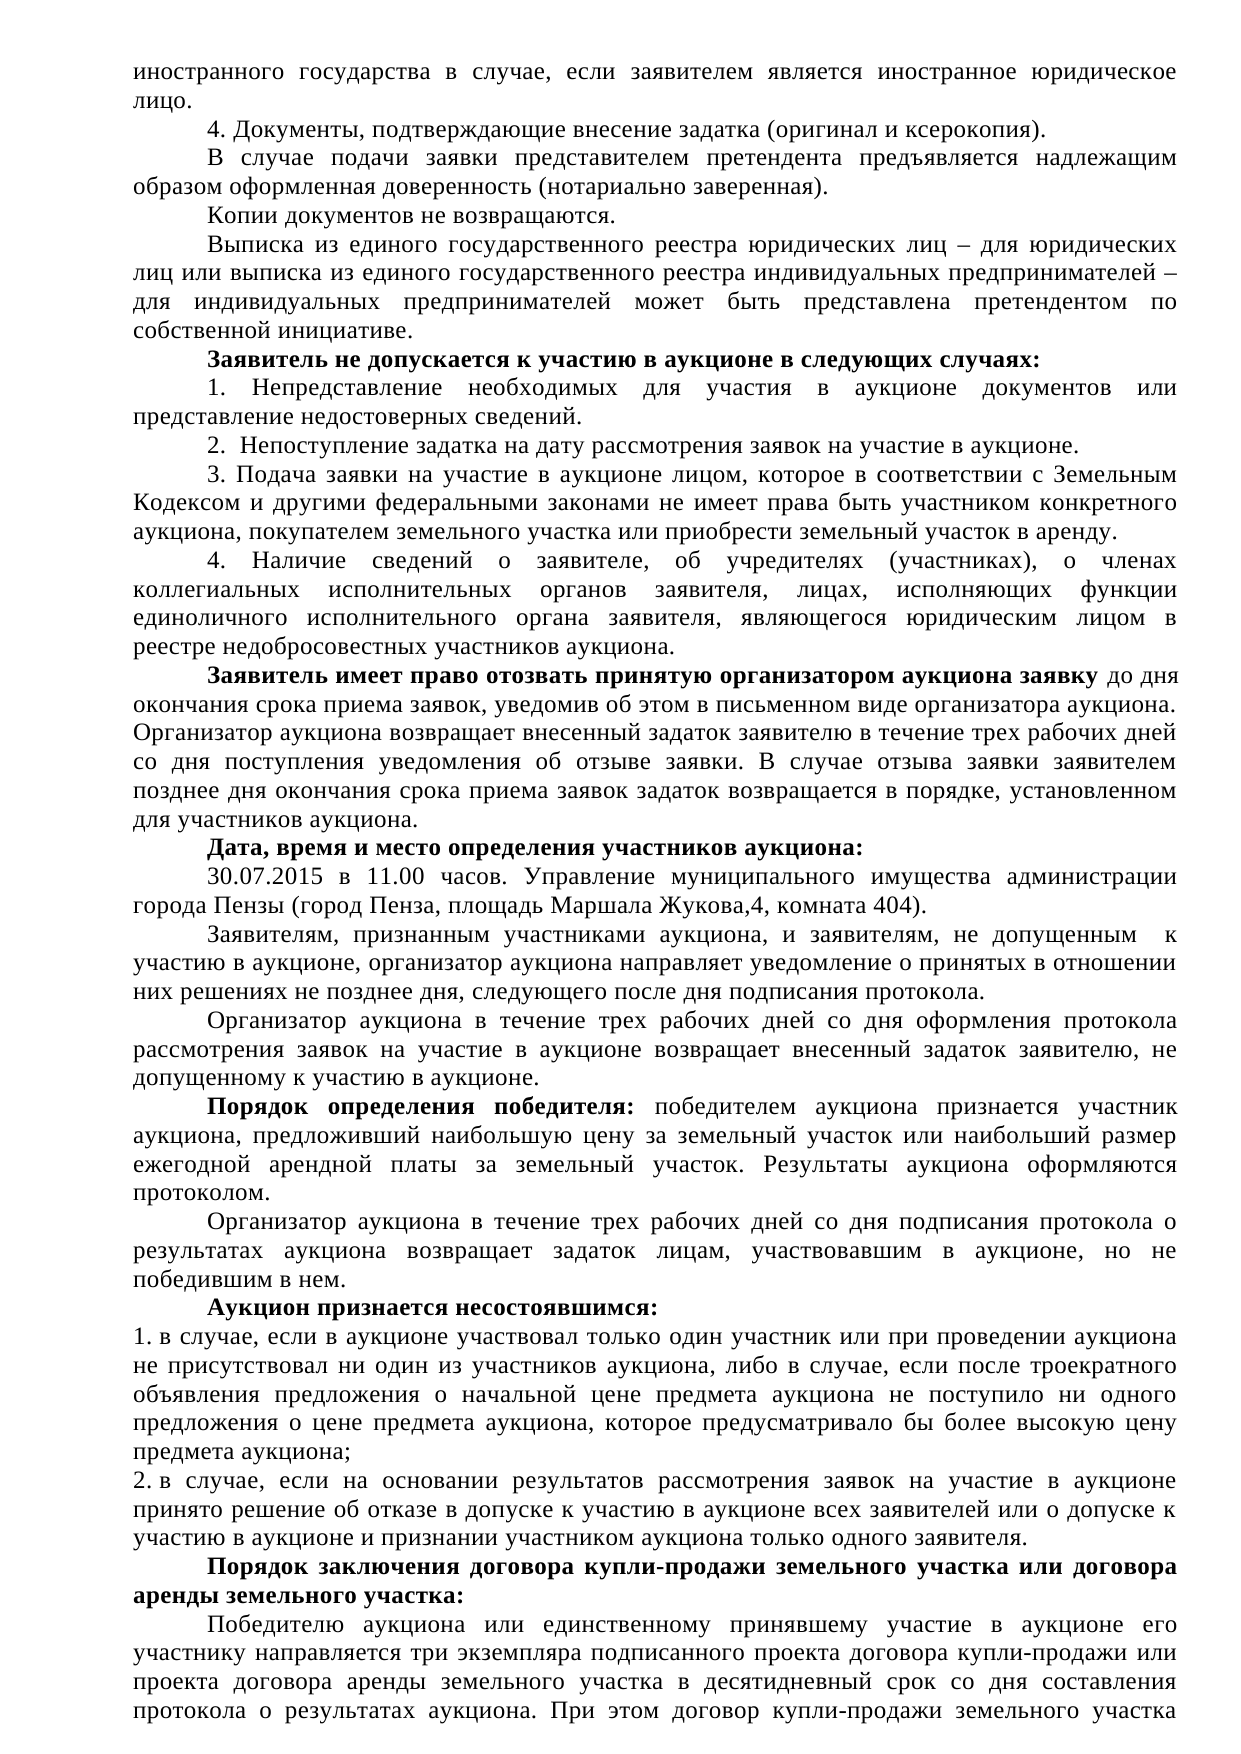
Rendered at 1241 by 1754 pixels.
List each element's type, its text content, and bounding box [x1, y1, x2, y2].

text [133, 1609, 1179, 1724]
text Порядок определения победителя: победителем аукциона признается участник аукциона, предложивший наибольшую цену за земельный участок или наибольший размер ежегодной арендной платы за земельный участок. Результаты аукциона оформляются протоколом. [133, 1091, 1179, 1206]
text Копии документов не возвращаются. [133, 200, 1179, 229]
text Организатор аукциона в течение трех рабочих дней со дня подписания протокола о результатах аукциона возвращает задаток лицам, участвовавшим в аукционе, но не победившим в нем. [133, 1206, 1179, 1292]
list в случае, если на основании результатов рассмотрения заявок на участие в аукционе принято решение об отказе в допуске к участию в аукционе всех заявителей или о допуске к участию в аукционе и признании участником аукциона только одного заявителя. [133, 1465, 1179, 1551]
text Заявителям, признанным участниками аукциона, и заявителям, не допущенным к участию в аукционе, организатор аукциона направляет уведомление о принятых в отношении них решениях не позднее дня, следующего после дня подписания протокола. [133, 919, 1179, 1005]
text Дата, время и место определения участников аукциона: [133, 832, 1179, 861]
text В случае подачи заявки представителем претендента предъявляется надлежащим образом оформленная доверенность (нотариально заверенная). [133, 142, 1179, 200]
text 4. Документы, подтверждающие внесение задатка (оригинал и ксерокопия). [133, 114, 1179, 142]
text Порядок заключения договора купли-продажи земельного участка или договора аренды земельного участка: [133, 1551, 1179, 1609]
text Заявитель имеет право отозвать принятую организатором аукциона заявку до дня окончания срока приема заявок, уведомив об этом в письменном виде организатора аукциона. Организатор аукциона возвращает внесенный задаток заявителю в течение трех рабочих дней со дня поступления уведомления об отзыве заявки. В случае отзыва заявки заявителем позднее дня окончания срока приема заявок задаток возвращается в порядке, установленном для участников аукциона. [133, 660, 1179, 832]
text 2. Непоступление задатка на дату рассмотрения заявок на участие в аукционе. [133, 430, 1179, 459]
text Выписка из единого государственного реестра юридических лиц – для юридических лиц или выписка из единого государственного реестра индивидуальных предпринимателей – для индивидуальных предпринимателей может быть представлена претендентом по собственной инициативе. [133, 229, 1179, 344]
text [133, 56, 1179, 114]
text Аукцион признается несостоявшимся: [133, 1292, 1179, 1321]
text 1. Непредставление необходимых для участия в аукционе документов или представление недостоверных сведений. [133, 372, 1179, 430]
text Организатор аукциона в течение трех рабочих дней со дня оформления протокола рассмотрения заявок на участие в аукционе возвращает внесенный задаток заявителю, не допущенному к участию в аукционе. [133, 1005, 1179, 1091]
text 4. Наличие сведений о заявителе, об учредителях (участниках), о членах коллегиальных исполнительных органов заявителя, лицах, исполняющих функции единоличного исполнительного органа заявителя, являющегося юридическим лицом в реестре недобросовестных участников аукциона. [133, 545, 1179, 660]
text 30.07.2015 в 11.00 часов. Управление муниципального имущества администрации города Пензы (город Пенза, площадь Маршала Жукова,4, комната 404). [133, 861, 1179, 919]
list в случае, если в аукционе участвовал только один участник или при проведении аукциона не присутствовал ни один из участников аукциона, либо в случае, если после троекратного объявления предложения о начальной цене предмета аукциона не поступило ни одного предложения о цене предмета аукциона, которое предусматривало бы более высокую цену предмета аукциона; [133, 1321, 1179, 1465]
text 3. Подача заявки на участие в аукционе лицом, которое в соответствии с Земельным Кодексом и другими федеральными законами не имеет права быть участником конкретного аукциона, покупателем земельного участка или приобрести земельный участок в аренду. [133, 459, 1179, 545]
text Заявитель не допускается к участию в аукционе в следующих случаях: [133, 344, 1179, 372]
